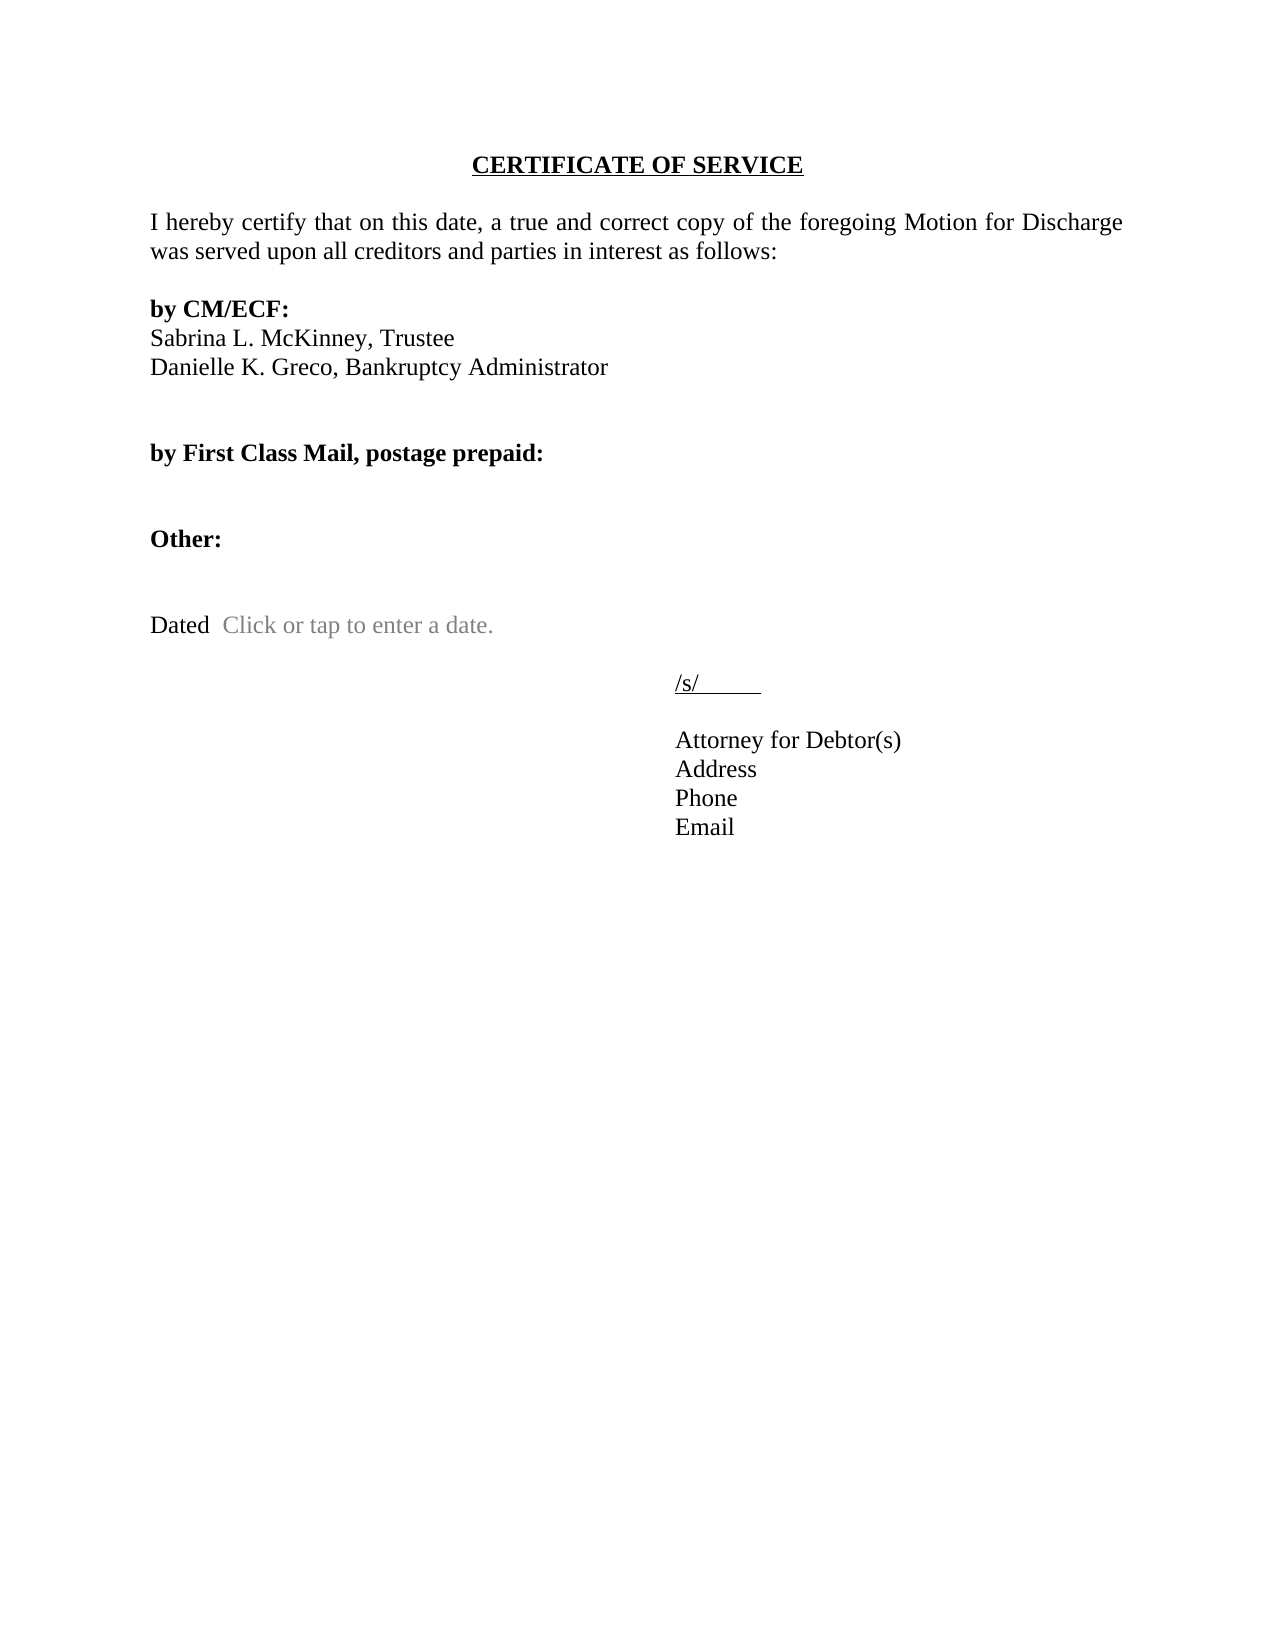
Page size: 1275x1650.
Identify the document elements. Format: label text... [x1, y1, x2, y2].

text Email [675, 812, 1125, 840]
text Danielle K. Greco, Bankruptcy Administrator [150, 352, 1125, 380]
text by CM/ECF: [150, 294, 1125, 323]
text I hereby certify that on this date, a true and correct copy of the foregoing Motion for Discharge was served upon all creditors and parties in interest as follows: [150, 207, 1125, 265]
text Sabrina L. McKinney, Trustee [150, 323, 1125, 352]
text Other: [150, 524, 1125, 553]
text Attorney for Debtor(s) [675, 725, 1125, 754]
text /s/ [675, 668, 1125, 697]
text Dated [150, 610, 1050, 639]
text Phone [675, 783, 1125, 812]
text by First Class Mail, postage prepaid: [150, 438, 1125, 467]
text Address [675, 754, 1125, 783]
text CERTIFICATE OF SERVICE [150, 150, 1125, 179]
